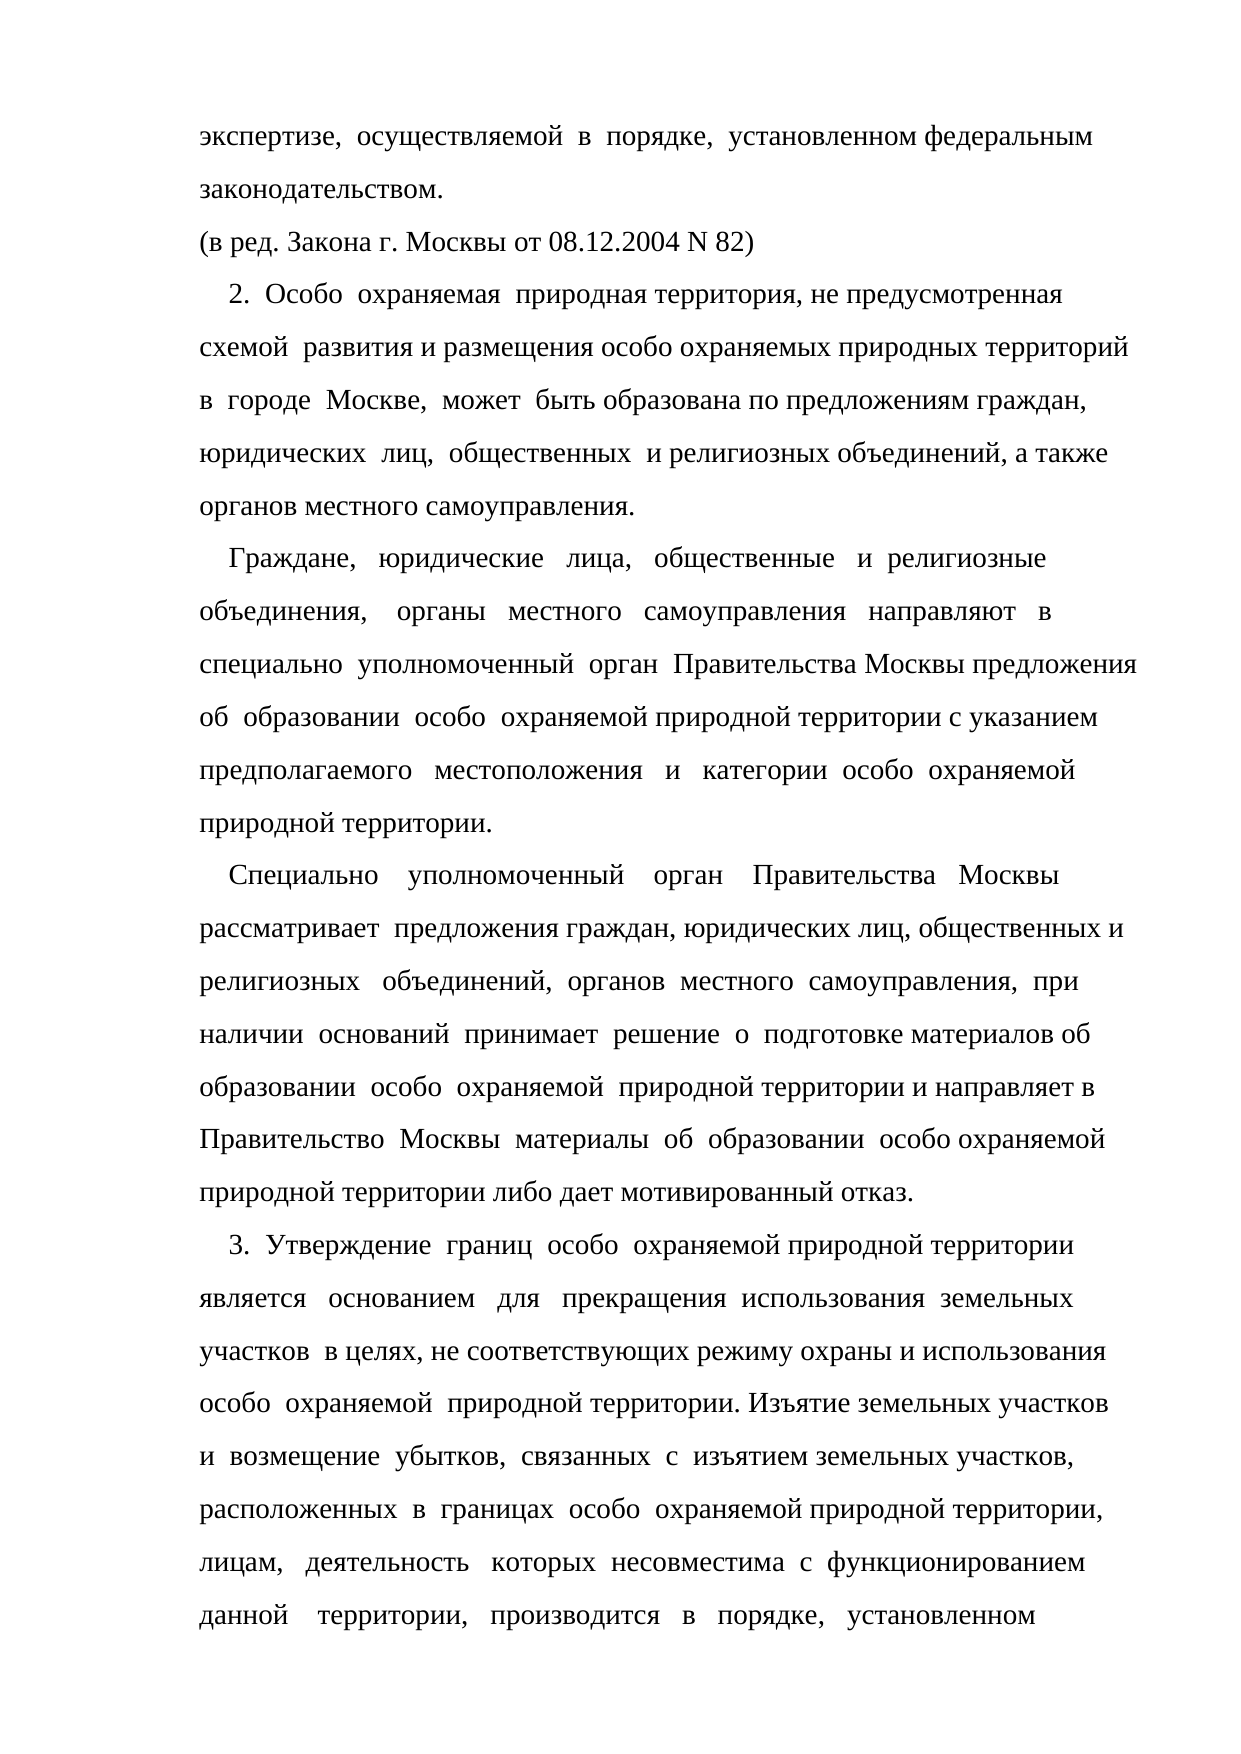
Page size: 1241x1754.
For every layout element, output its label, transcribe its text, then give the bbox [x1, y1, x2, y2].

text особо охраняемой природной территории. Изъятие земельных участков [177, 1386, 1152, 1419]
text (в ред. Закона г. Москвы от 08.12.2004 N 82) [177, 224, 1152, 257]
text данной территории, производится в порядке, установленном [177, 1597, 1152, 1630]
text природной территории либо дает мотивированный отказ. [177, 1174, 1152, 1208]
text схемой развития и размещения особо охраняемых природных территорий [177, 329, 1152, 363]
text рассматривает предложения граждан, юридических лиц, общественных и [177, 910, 1152, 944]
text органов местного самоуправления. [177, 488, 1152, 521]
text Правительство Москвы материалы об образовании особо охраняемой [177, 1122, 1152, 1155]
text законодательством. [177, 171, 1152, 204]
text и возмещение убытков, связанных с изъятием земельных участков, [177, 1438, 1152, 1472]
text Граждане, юридические лица, общественные и религиозные [177, 541, 1152, 574]
text Специально уполномоченный орган Правительства Москвы [177, 857, 1152, 891]
text образовании особо охраняемой природной территории и направляет в [177, 1069, 1152, 1102]
text юридических лиц, общественных и религиозных объединений, а также [177, 435, 1152, 468]
text 2. Особо охраняемая природная территория, не предусмотренная [177, 277, 1152, 310]
text участков в целях, не соответствующих режиму охраны и использования [177, 1333, 1152, 1366]
text расположенных в границах особо охраняемой природной территории, [177, 1491, 1152, 1525]
text 3. Утверждение границ особо охраняемой природной территории [177, 1227, 1152, 1261]
text специально уполномоченный орган Правительства Москвы предложения [177, 646, 1152, 680]
text об образовании особо охраняемой природной территории с указанием [177, 699, 1152, 733]
text объединения, органы местного самоуправления направляют в [177, 593, 1152, 627]
text лицам, деятельность которых несовместима с функционированием [177, 1544, 1152, 1578]
text является основанием для прекращения использования земельных [177, 1280, 1152, 1313]
text религиозных объединений, органов местного самоуправления, при [177, 963, 1152, 997]
text в городе Москве, может быть образована по предложениям граждан, [177, 382, 1152, 416]
text экспертизе, осуществляемой в порядке, установленном федеральным [177, 118, 1152, 152]
text природной территории. [177, 805, 1152, 838]
text предполагаемого местоположения и категории особо охраняемой [177, 752, 1152, 785]
text наличии оснований принимает решение о подготовке материалов об [177, 1016, 1152, 1049]
